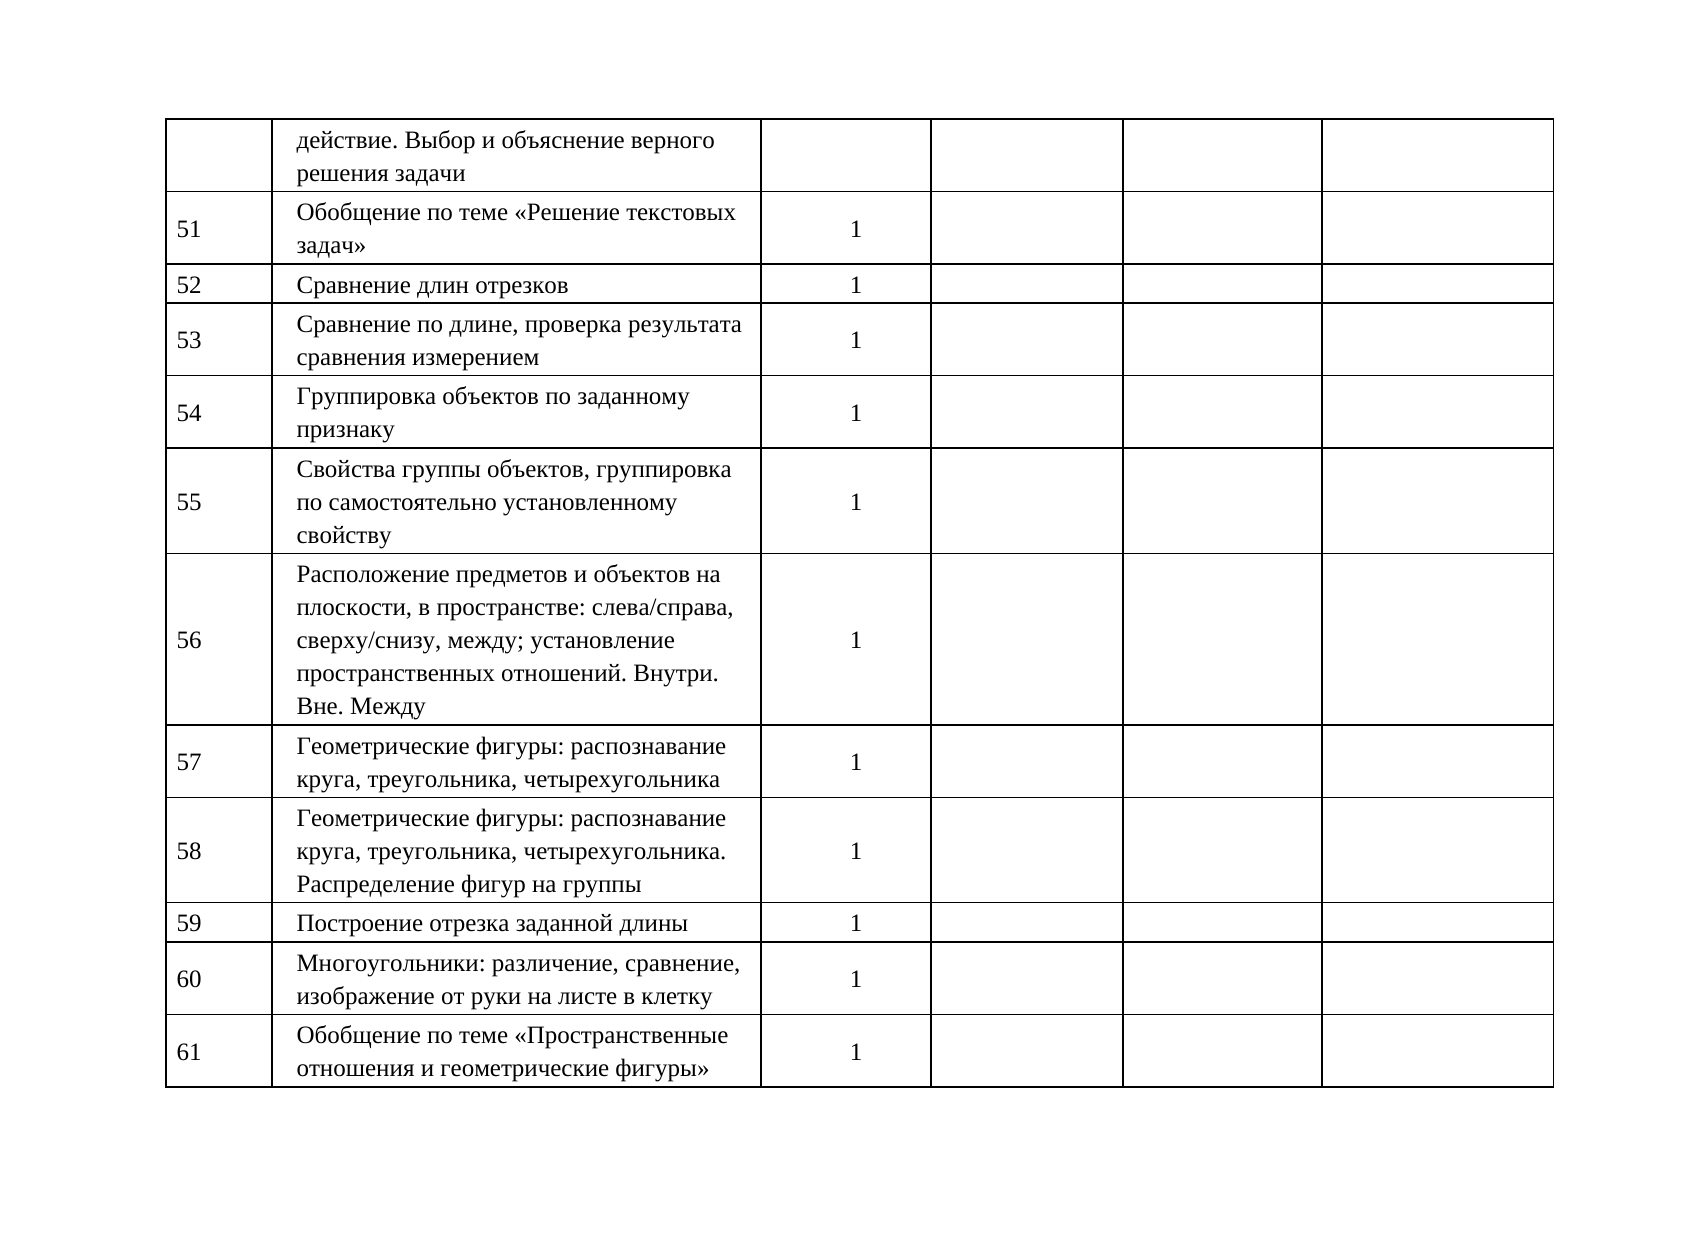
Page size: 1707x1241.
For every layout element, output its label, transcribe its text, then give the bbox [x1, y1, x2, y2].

table_cell 1 [762, 726, 930, 796]
table_cell Расположение предметов и объектов на плоскости, в пространстве: слева/справа, сверху/снизу, между; установление пространственных отношений. Внутри. Вне. Между [273, 554, 760, 724]
table_cell 51 [167, 192, 271, 263]
table_cell [932, 304, 1122, 375]
table_cell [1124, 1015, 1321, 1086]
table_cell 57 [167, 726, 271, 796]
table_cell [273, 120, 760, 191]
table_cell Геометрические фигуры: распознавание круга, треугольника, четырехугольника [273, 726, 760, 796]
table_cell 52 [167, 265, 271, 302]
table_cell 54 [167, 376, 271, 447]
table_cell 55 [167, 449, 271, 552]
table_cell 58 [167, 798, 271, 902]
table_cell [1124, 449, 1321, 552]
table_cell [1323, 120, 1553, 191]
table_cell 60 [167, 943, 271, 1013]
table_cell [1124, 903, 1321, 941]
table_cell Обобщение по теме «Пространственные отношения и геометрические фигуры» [273, 1015, 760, 1086]
table_cell [1323, 726, 1553, 796]
table_cell [932, 265, 1122, 302]
table_cell [1323, 192, 1553, 263]
table_cell Сравнение по длине, проверка результата сравнения измерением [273, 304, 760, 375]
table_cell [1124, 798, 1321, 902]
table_cell 1 [762, 943, 930, 1013]
table_cell [1124, 120, 1321, 191]
table_cell 1 [762, 265, 930, 302]
table_cell [932, 943, 1122, 1013]
table_cell [1124, 943, 1321, 1013]
table_cell [1323, 903, 1553, 941]
table_cell [1323, 449, 1553, 552]
table_cell [1124, 726, 1321, 796]
table_cell [1323, 798, 1553, 902]
table_cell Группировка объектов по заданному признаку [273, 376, 760, 447]
table_cell Геометрические фигуры: распознавание круга, треугольника, четырехугольника. Распределение фигур на группы [273, 798, 760, 902]
table_cell [932, 376, 1122, 447]
table_cell [932, 120, 1122, 191]
table_cell Сравнение длин отрезков [273, 265, 760, 302]
table_cell 1 [762, 304, 930, 375]
table_cell [1323, 376, 1553, 447]
table_cell [932, 798, 1122, 902]
table_cell Построение отрезка заданной длины [273, 903, 760, 941]
table_cell 1 [762, 798, 930, 902]
table_cell 1 [762, 449, 930, 552]
table_cell Обобщение по теме «Решение текстовых задач» [273, 192, 760, 263]
table_cell 61 [167, 1015, 271, 1086]
table_cell [1323, 1015, 1553, 1086]
table_cell [932, 1015, 1122, 1086]
table_cell [1323, 554, 1553, 724]
table_cell Многоугольники: различение, сравнение, изображение от руки на листе в клетку [273, 943, 760, 1013]
table_cell [932, 903, 1122, 941]
table_cell [1124, 192, 1321, 263]
table_cell 53 [167, 304, 271, 375]
table_cell [932, 554, 1122, 724]
table_cell 59 [167, 903, 271, 941]
table_cell [932, 192, 1122, 263]
table_cell [1323, 304, 1553, 375]
table_cell 1 [762, 192, 930, 263]
table_cell 1 [762, 554, 930, 724]
table_cell [932, 726, 1122, 796]
table_cell 1 [762, 1015, 930, 1086]
table_cell 1 [762, 376, 930, 447]
table_cell [1124, 265, 1321, 302]
table_cell [1124, 304, 1321, 375]
table_cell [1323, 943, 1553, 1013]
table_cell 50 [167, 120, 271, 191]
table_cell [1124, 376, 1321, 447]
table_cell 1 [762, 903, 930, 941]
table_cell [1323, 265, 1553, 302]
table_cell [932, 449, 1122, 552]
table_cell 56 [167, 554, 271, 724]
table_cell 1 [762, 120, 930, 191]
table_cell [1124, 554, 1321, 724]
table_cell Свойства группы объектов, группировка по самостоятельно установленному свойству [273, 449, 760, 552]
